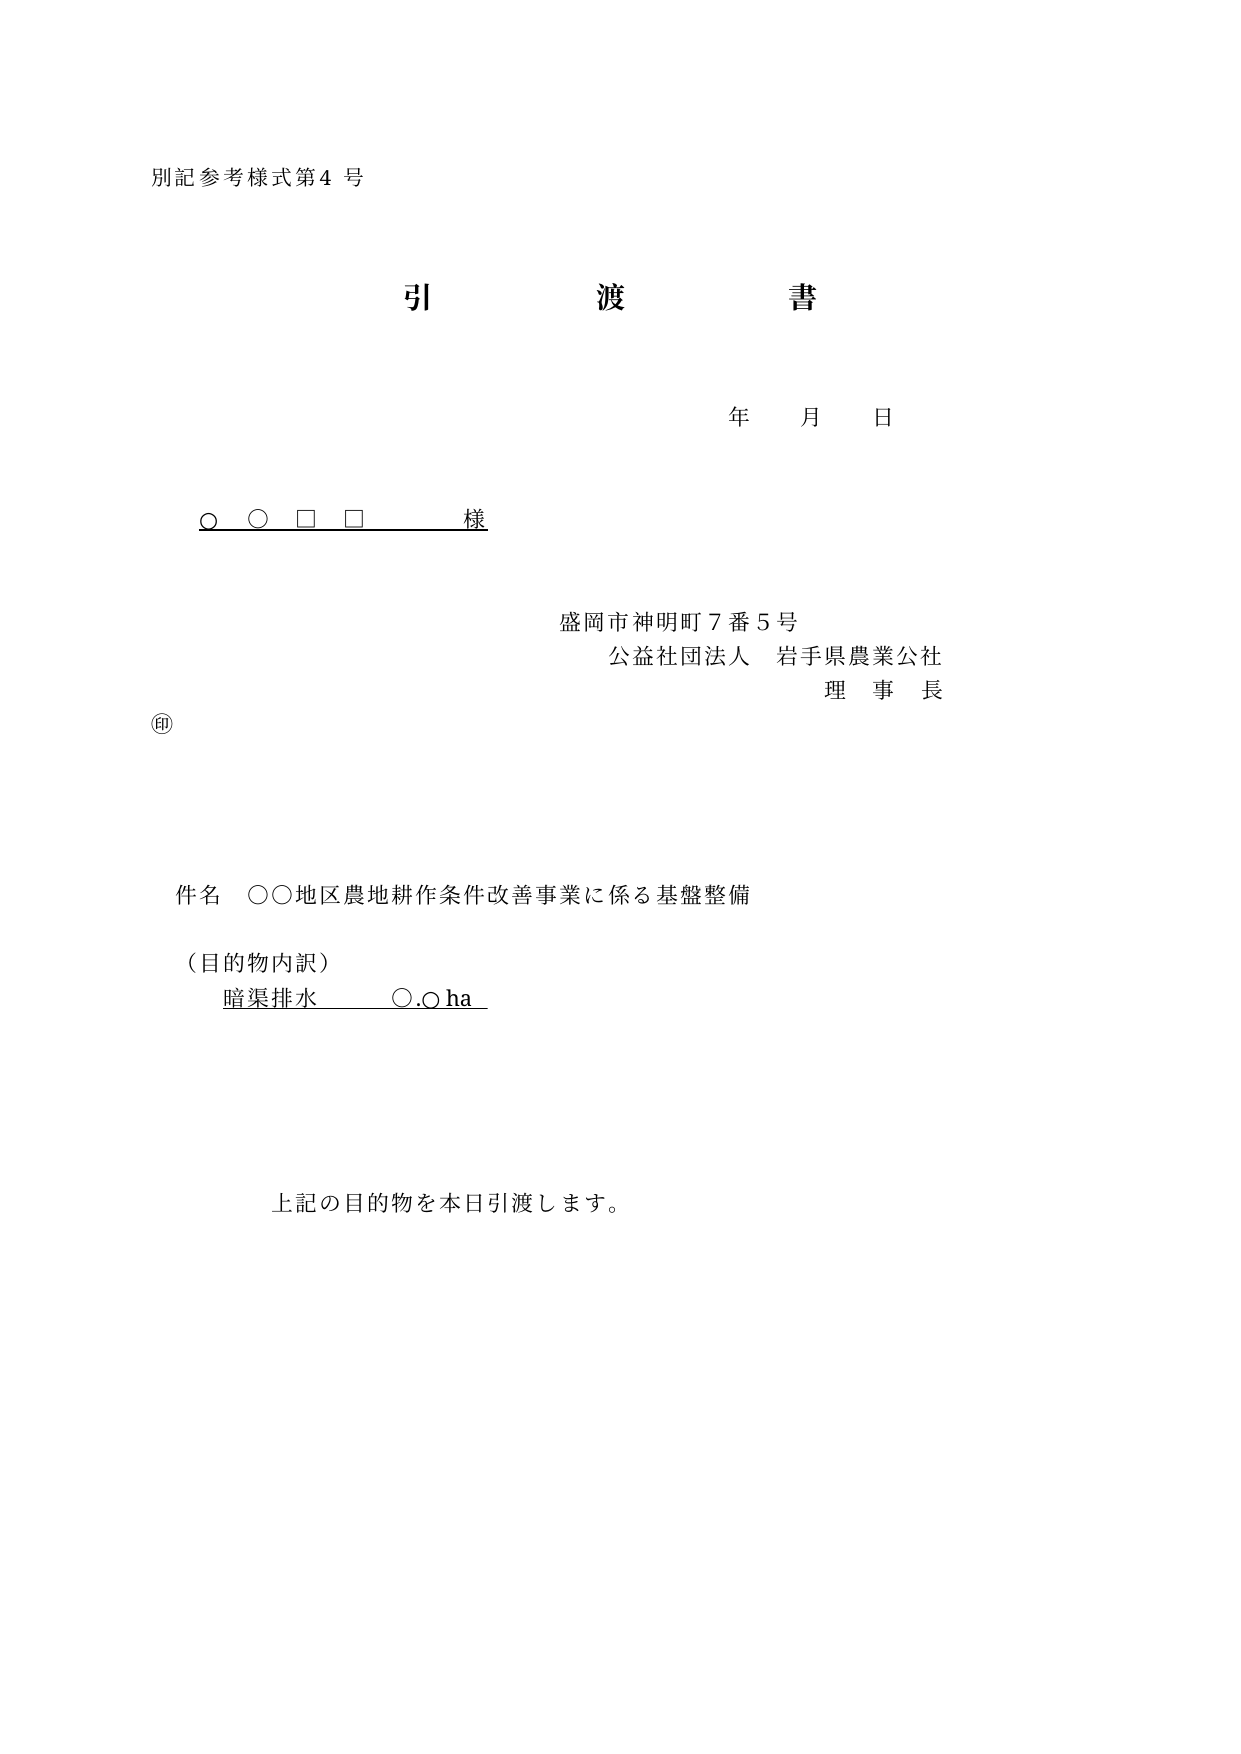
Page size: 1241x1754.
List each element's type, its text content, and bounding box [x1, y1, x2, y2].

text 引 渡 書 [151, 262, 1089, 330]
text 理 事 長 ㊞ [151, 672, 1089, 740]
text 盛岡市神明町７番５号 [151, 604, 1089, 638]
text 年 月 日 [151, 399, 1089, 433]
text 公益社団法人 岩手県農業公社 [151, 638, 1089, 672]
text 暗渠排水 ○.○ ha [151, 979, 1089, 1014]
text 件名 ○○地区農地耕作条件改善事業に係る基盤整備 [151, 877, 1089, 911]
text 上記の目的物を本日引渡します。 [256, 1184, 1089, 1219]
text （目的物内訳） [151, 945, 1089, 979]
text ○ ○ □ □ 様 [193, 501, 1089, 535]
text 別記参考様式第4号 [151, 159, 1089, 194]
